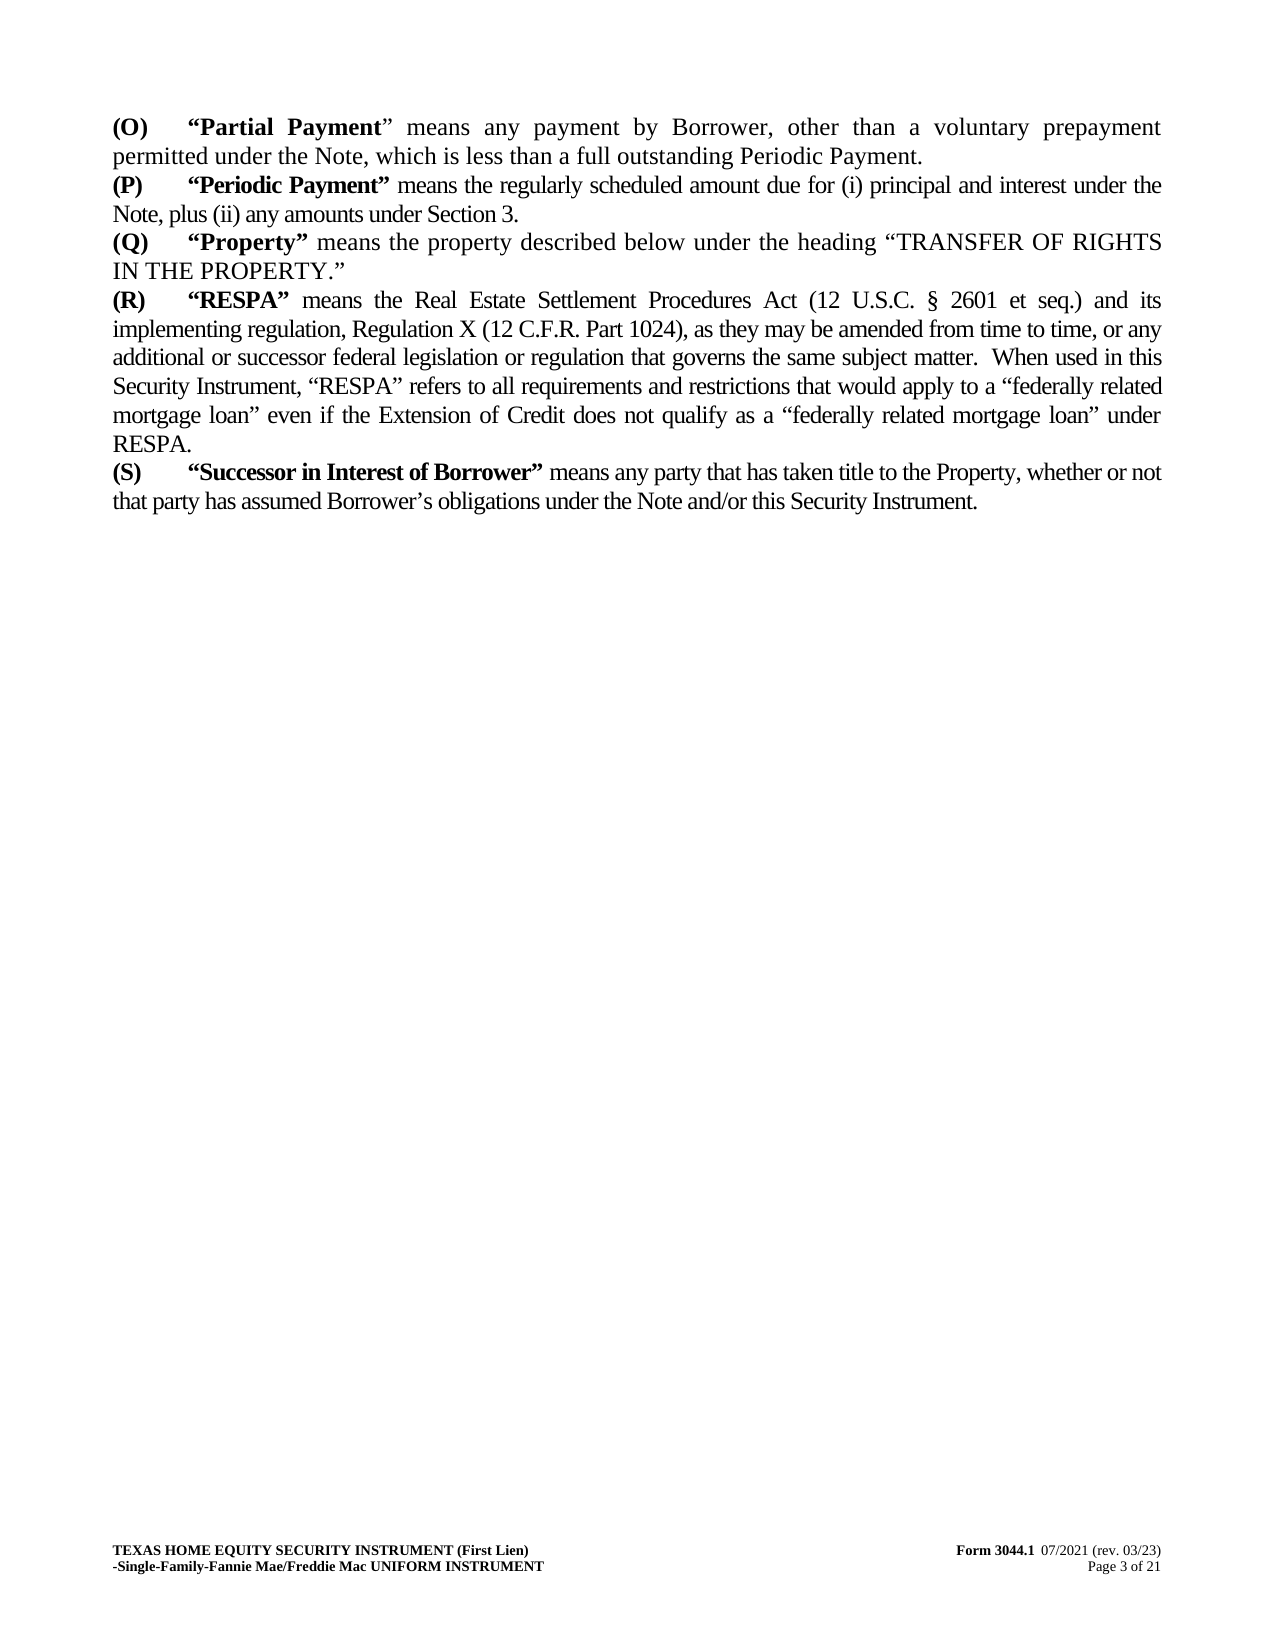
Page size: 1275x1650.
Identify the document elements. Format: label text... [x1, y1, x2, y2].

text (Q) “Property” means the property described below under the heading “TRANSFER OF RIGHTS IN THE PROPERTY.” [112, 227, 1162, 285]
text (S) “Successor in Interest of Borrower” means any party that has taken title to the Property, whether or not that party has assumed Borrower’s obligations under the Note and/or this Security Instrument. [112, 457, 1162, 515]
text (O) “Partial Payment” means any payment by Borrower, other than a voluntary prepayment permitted under the Note, which is less than a full outstanding Periodic Payment. [112, 112, 1162, 170]
text (P) “Periodic Payment” means the regularly scheduled amount due for (i) principal and interest under the Note, plus (ii) any amounts under Section 3. [112, 170, 1162, 227]
text (R) “RESPA” means the Real Estate Settlement Procedures Act (12 U.S.C. § 2601 et seq.) and its implementing regulation, Regulation X (12 C.F.R. Part 1024), as they may be amended from time to time, or any additional or successor federal legislation or regulation that governs the same subject matter. When used in this Security Instrument, “RESPA” refers to all requirements and restrictions that would apply to a “federally related mortgage loan” even if the Extension of Credit does not qualify as a “federally related mortgage loan” under RESPA. [112, 285, 1162, 457]
